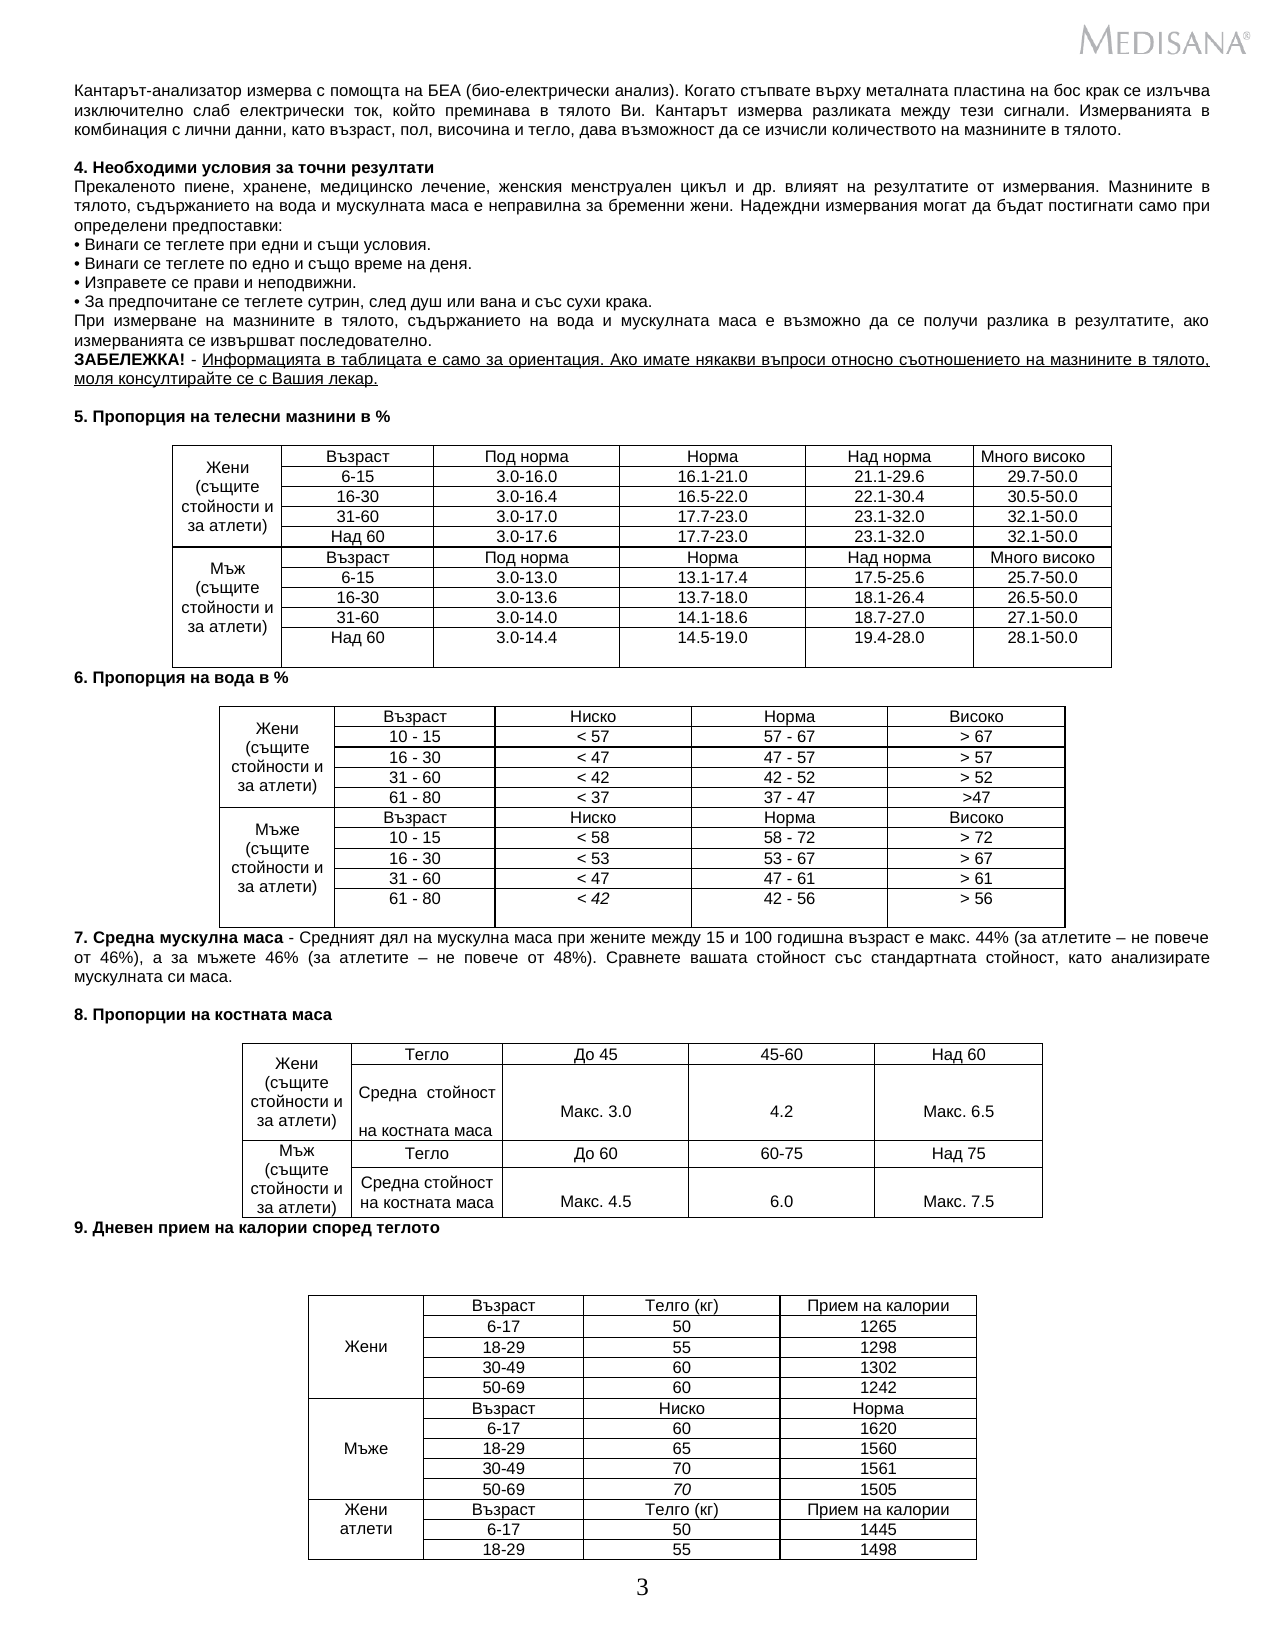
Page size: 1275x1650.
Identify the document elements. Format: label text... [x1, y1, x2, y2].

table_cell 3.0-13.6 [434, 588, 619, 607]
table_cell Норма [620, 548, 805, 567]
table_cell 18-29 [424, 1338, 583, 1357]
table_cell 3.0-17.6 [434, 527, 619, 546]
table_cell Ниско [496, 808, 691, 827]
table_cell 1561 [781, 1459, 976, 1478]
table_cell [888, 908, 1064, 927]
table_cell Прием на калории [781, 1500, 976, 1519]
table_cell 14.5-19.0 [620, 628, 805, 647]
table_header Прием на калории [781, 1296, 976, 1315]
table_cell > 52 [888, 768, 1064, 787]
table_cell 3.0-14.4 [434, 628, 619, 647]
table_cell 16.1-21.0 [620, 467, 805, 486]
table_cell 10 - 15 [335, 727, 494, 746]
table_cell 4.2 [689, 1065, 874, 1139]
table_cell 16-30 [282, 588, 433, 607]
table_header 45-60 [689, 1044, 874, 1063]
table_header До 45 [503, 1044, 688, 1063]
table_cell Над 60 [282, 527, 433, 546]
table_cell Макс. 4.5 [503, 1168, 688, 1217]
table_header Високо [888, 707, 1064, 726]
table_header Жени (същите стойности и за атлети) [220, 707, 334, 807]
table_cell Макс. 3.0 [503, 1065, 688, 1139]
text Прекаленото пиене, хранене, медицинско лечение, женския менструален цикъл и др. влияят на резултатите от измервания. Мазнините в тялото, съдържанието на вода и мускулната маса е неправилна за бременни жени. Надеждни измервания могат да бъдат постигнати само при определени предпоставки: [74, 177, 1211, 234]
table_cell 1242 [781, 1378, 976, 1397]
table_cell 32.1-50.0 [974, 507, 1111, 526]
table_cell 50 [584, 1316, 779, 1337]
table_cell 31 - 60 [335, 768, 494, 787]
text 6. Пропорция на вода в % [74, 668, 1211, 687]
table_header Под норма [434, 446, 619, 466]
table_cell Средна стойност на костната маса [352, 1168, 502, 1217]
table_cell [496, 908, 691, 927]
table_cell Много високо [974, 548, 1111, 567]
table_cell 6-15 [282, 467, 433, 486]
table_cell > 61 [888, 869, 1064, 888]
table_cell < 42 [496, 768, 691, 787]
table_cell 60 [584, 1358, 779, 1377]
table_cell Високо [888, 808, 1064, 827]
table_cell 6-17 [424, 1419, 583, 1438]
table_cell Възраст [282, 548, 433, 567]
table_cell 37 - 47 [692, 788, 887, 807]
table_cell 17.7-23.0 [620, 507, 805, 526]
table_cell 16.5-22.0 [620, 487, 805, 506]
table_header Телго (кг) [584, 1296, 779, 1315]
table_cell 61 - 80 [335, 788, 494, 807]
table_cell 18-29 [424, 1540, 583, 1559]
table_cell 1445 [781, 1520, 976, 1539]
table_cell 13.7-18.0 [620, 588, 805, 607]
table_cell 1560 [781, 1439, 976, 1458]
text При измерване на мазнините в тялото, съдържанието на вода и мускулната маса е възможно да се получи разлика в резултатите, ако измерванията се извършват последователно. [74, 311, 1211, 349]
table_cell 1505 [781, 1479, 976, 1498]
table_cell 60 [584, 1378, 779, 1397]
table_cell [173, 648, 281, 667]
text • За предпочитане се теглете сутрин, след душ или вана и със сухи крака. [74, 292, 1211, 311]
text 4. Необходими условия за точни резултати [74, 158, 1211, 177]
table_header Тегло [352, 1044, 502, 1063]
table_cell < 47 [496, 869, 691, 888]
table_header Жени (същите стойности и за атлети) [243, 1044, 351, 1139]
table_cell Над 75 [875, 1141, 1042, 1167]
table_cell Мъж (същите стойности и за атлети) [173, 548, 281, 647]
table_cell 58 - 72 [692, 828, 887, 847]
text • Винаги се теглете по едно и също време на деня. [74, 254, 1211, 273]
table_cell 18-29 [424, 1439, 583, 1458]
table_cell Ниско [584, 1399, 779, 1418]
table_cell 60-75 [689, 1141, 874, 1167]
table_cell 23.1-32.0 [806, 507, 973, 526]
table_cell Над норма [806, 548, 973, 567]
table_cell 70 [584, 1479, 779, 1498]
table_cell Макс. 7.5 [875, 1168, 1042, 1217]
table_cell 6-15 [282, 568, 433, 587]
text 7. Средна мускулна маса - Средният дял на мускулна маса при жените между 15 и 100 годишна възраст е макс. 44% (за атлетите – не повече от 46%), а за мъжете 46% (за атлетите – не повече от 48%). Сравнете вашата стойност със стандартната стойност, като анализирате мускулната си маса. [74, 928, 1211, 986]
table_cell До 60 [503, 1141, 688, 1167]
table_cell 1498 [781, 1540, 976, 1559]
table_header Възраст [282, 446, 433, 466]
table_cell 3.0-17.0 [434, 507, 619, 526]
table_cell 30.5-50.0 [974, 487, 1111, 506]
table_cell < 58 [496, 828, 691, 847]
table_cell Под норма [434, 548, 619, 567]
table_cell 30-49 [424, 1358, 583, 1377]
table_cell < 53 [496, 849, 691, 868]
table_cell 10 - 15 [335, 828, 494, 847]
table_cell [806, 648, 973, 667]
table_header Над норма [806, 446, 973, 466]
table_cell 31-60 [282, 507, 433, 526]
table_cell Телго (кг) [584, 1500, 779, 1519]
table_cell 3.0-13.0 [434, 568, 619, 587]
table_cell 28.1-50.0 [974, 628, 1111, 647]
table_cell 6-17 [424, 1520, 583, 1539]
table_cell 21.1-29.6 [806, 467, 973, 486]
table_cell > 67 [888, 727, 1064, 746]
table_cell 42 - 52 [692, 768, 887, 787]
table_cell 6.0 [689, 1168, 874, 1217]
table_cell 22.1-30.4 [806, 487, 973, 506]
table_cell Норма [781, 1399, 976, 1418]
table_cell 1302 [781, 1358, 976, 1377]
table_cell 57 - 67 [692, 727, 887, 746]
table_header Жени [309, 1296, 423, 1397]
text ЗАБЕЛЕЖКА! - Информацията в таблицата е само за ориентация. Ако имате някакви въпроси относно съотношението на мазнините в тялото, моля консултирайте се с Вашия лекар. [74, 349, 1211, 388]
table_cell Норма [692, 808, 887, 827]
table_header Над 60 [875, 1044, 1042, 1063]
table_cell < 37 [496, 788, 691, 807]
table_cell 50-69 [424, 1378, 583, 1397]
table_cell 13.1-17.4 [620, 568, 805, 587]
table_header Възраст [424, 1296, 583, 1315]
table_cell [335, 908, 494, 927]
table_cell 50 [584, 1520, 779, 1539]
table_cell 27.1-50.0 [974, 608, 1111, 627]
table_cell Макс. 6.5 [875, 1065, 1042, 1139]
table_cell 17.7-23.0 [620, 527, 805, 546]
table_cell 65 [584, 1439, 779, 1458]
table_cell 1298 [781, 1338, 976, 1357]
table_cell < 47 [496, 748, 691, 767]
text • Винаги се теглете при едни и същи условия. [74, 234, 1211, 254]
table_cell 26.5-50.0 [974, 588, 1111, 607]
table_cell 1265 [781, 1316, 976, 1337]
table_cell 17.5-25.6 [806, 568, 973, 587]
table_cell Възраст [424, 1399, 583, 1418]
table_cell 31 - 60 [335, 869, 494, 888]
table_cell 19.4-28.0 [806, 628, 973, 647]
table_cell 3.0-16.0 [434, 467, 619, 486]
text 8. Пропорции на костната маса [74, 1005, 1211, 1024]
table_cell 55 [584, 1540, 779, 1559]
text 5. Пропорция на телесни мазнини в % [74, 407, 1211, 426]
table_cell 23.1-32.0 [806, 527, 973, 546]
table_cell 16 - 30 [335, 849, 494, 868]
table_cell > 57 [888, 748, 1064, 767]
table_cell Средна стойност на костната маса [352, 1065, 502, 1139]
table_cell [282, 648, 433, 667]
table_cell Мъж (същите стойности и за атлети) [243, 1141, 351, 1217]
table_cell < 57 [496, 727, 691, 746]
table_cell 42 - 56 [692, 889, 887, 908]
table_cell Възраст [335, 808, 494, 827]
text Кантарът-анализатор измерва с помощта на БЕА (био-електрически анализ). Когато стъпвате върху металната пластина на бос крак се излъчва изключително слаб електрически ток, който преминава в тялото Ви. Кантарът измерва разликата между тези сигнали. Измерванията в комбинация с лични данни, като възраст, пол, височина и тегло, дава възможност да се изчисли количеството на мазнините в тялото. [74, 81, 1211, 139]
table_cell 61 - 80 [335, 889, 494, 908]
table_cell [620, 648, 805, 667]
table_cell 18.7-27.0 [806, 608, 973, 627]
table_cell 16-30 [282, 487, 433, 506]
table_cell Над 60 [282, 628, 433, 647]
table_cell 47 - 61 [692, 869, 887, 888]
table_cell 60 [584, 1419, 779, 1438]
table_cell Тегло [352, 1141, 502, 1167]
table_cell 53 - 67 [692, 849, 887, 868]
table_cell 32.1-50.0 [974, 527, 1111, 546]
table_cell Мъже (същите стойности и за атлети) [220, 808, 334, 908]
table_cell 6-17 [424, 1316, 583, 1337]
table_cell Жени атлети [309, 1500, 423, 1559]
table_cell < 42 [496, 889, 691, 908]
table_cell > 72 [888, 828, 1064, 847]
table_cell Мъже [309, 1399, 423, 1498]
table_cell 16 - 30 [335, 748, 494, 767]
table_cell 47 - 57 [692, 748, 887, 767]
table_header Много високо [974, 446, 1111, 466]
table_cell 50-69 [424, 1479, 583, 1498]
table_header Норма [620, 446, 805, 466]
table_cell 14.1-18.6 [620, 608, 805, 627]
table_cell > 67 [888, 849, 1064, 868]
table_cell 70 [584, 1459, 779, 1478]
text • Изправете се прави и неподвижни. [74, 273, 1211, 292]
table_cell 25.7-50.0 [974, 568, 1111, 587]
table_cell [692, 908, 887, 927]
table_cell 29.7-50.0 [974, 467, 1111, 486]
table_header Възраст [335, 707, 494, 726]
table_cell 3.0-14.0 [434, 608, 619, 627]
table_cell [974, 648, 1111, 667]
table_cell >47 [888, 788, 1064, 807]
table_cell 55 [584, 1338, 779, 1357]
table_cell 3.0-16.4 [434, 487, 619, 506]
table_cell [434, 648, 619, 667]
table_cell > 56 [888, 889, 1064, 908]
table_cell 1620 [781, 1419, 976, 1438]
table_cell Възраст [424, 1500, 583, 1519]
table_cell 18.1-26.4 [806, 588, 973, 607]
table_header Ниско [496, 707, 691, 726]
table_cell 30-49 [424, 1459, 583, 1478]
table_cell [220, 908, 334, 927]
table_cell 31-60 [282, 608, 433, 627]
table_header Норма [692, 707, 887, 726]
table_header Жени (същите стойности и за атлети) [173, 446, 281, 546]
text 9. Дневен прием на калории според теглото [74, 1218, 1211, 1237]
